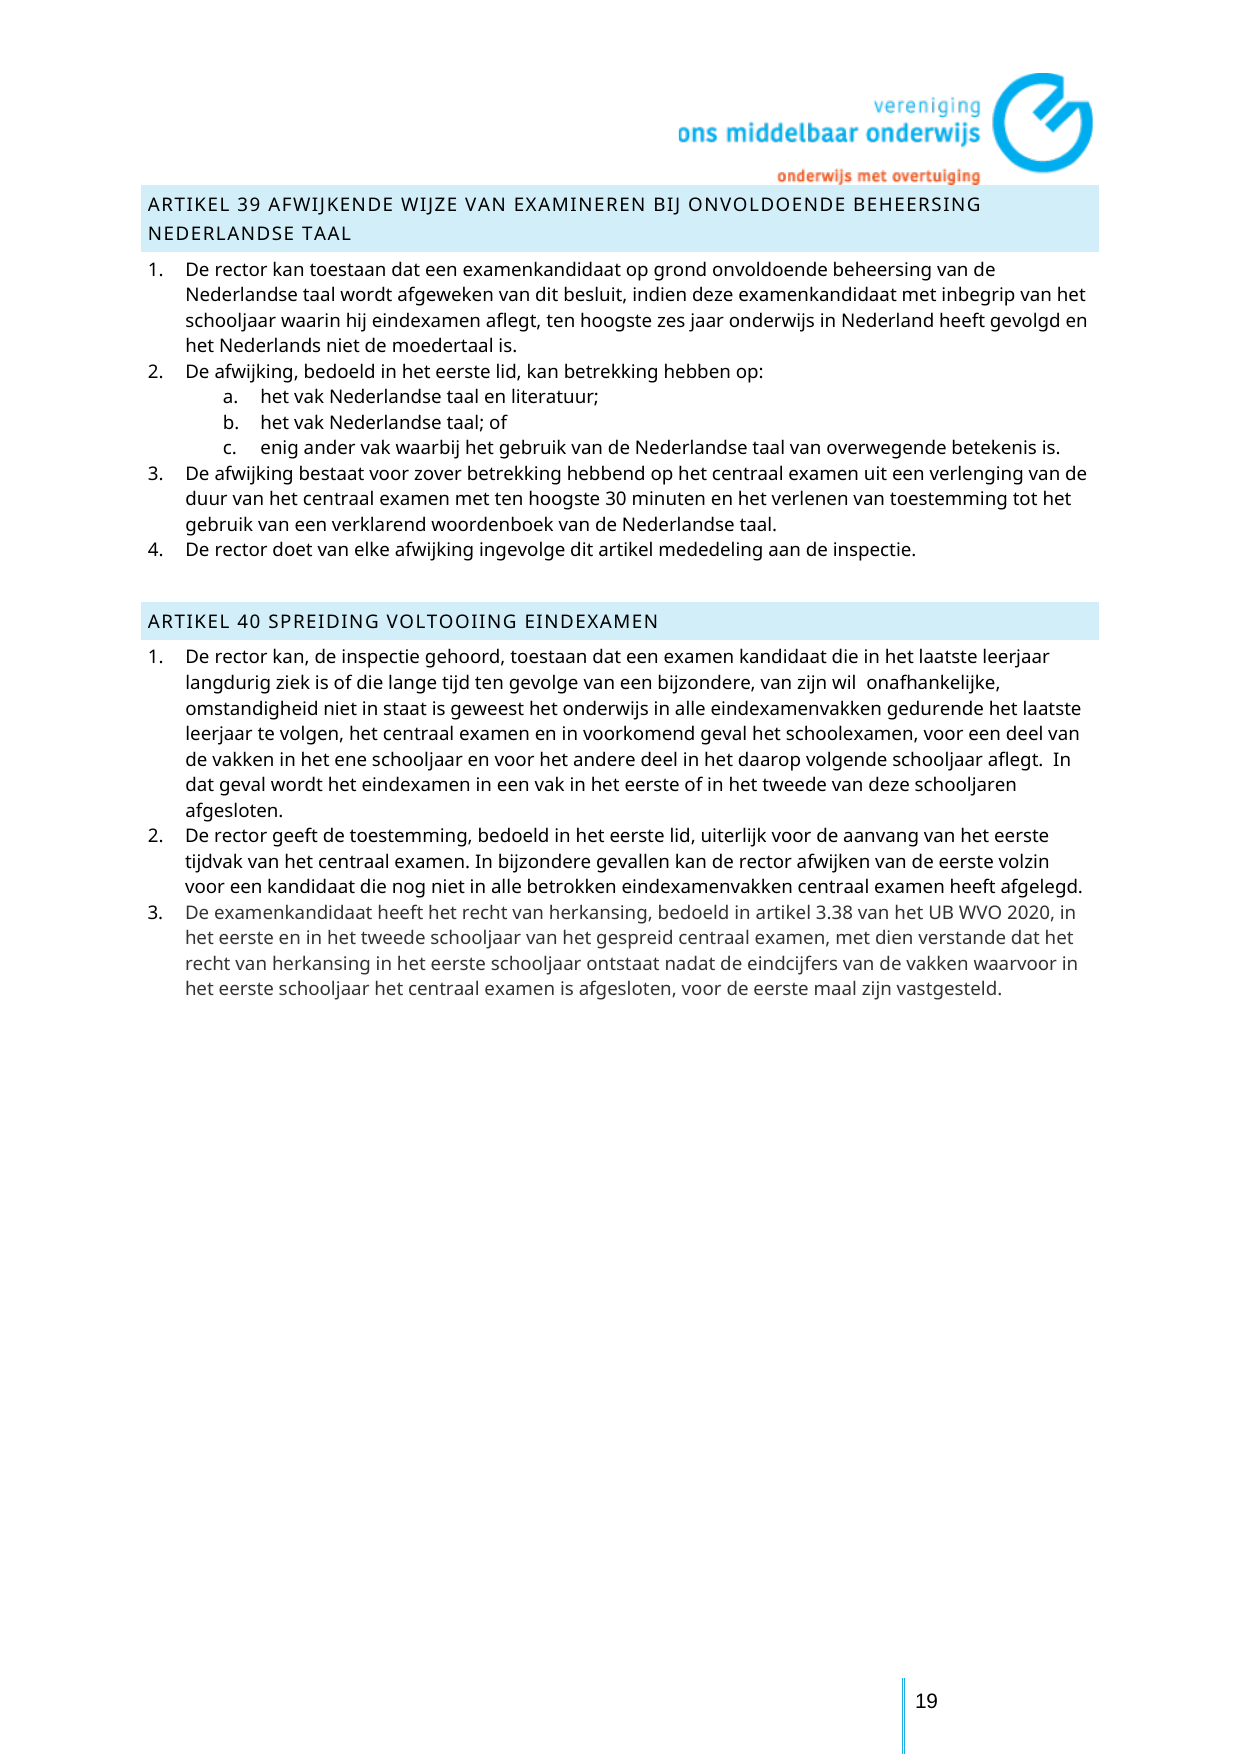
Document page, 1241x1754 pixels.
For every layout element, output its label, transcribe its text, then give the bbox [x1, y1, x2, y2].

list De rector doet van elke afwijking ingevolge dit artikel mededeling aan de inspectie. [148, 537, 1093, 562]
list De examenkandidaat heeft het recht van herkansing, bedoeld in artikel 3.38 van het UB WVO 2020, in het eerste en in het tweede schooljaar van het gespreid centraal examen, met dien verstande dat het recht van herkansing in het eerste schooljaar ontstaat nadat de eindcijfers van de vakken waarvoor in het eerste schooljaar het centraal examen is afgesloten, voor de eerste maal zijn vastgesteld. [147, 899, 1093, 1001]
list het vak Nederlandse taal en literatuur; [223, 384, 1093, 409]
list het vak Nederlandse taal; of [223, 409, 1093, 435]
list De rector kan toestaan dat een examenkandidaat op grond onvoldoende beheersing van de Nederlandse taal wordt afgeweken van dit besluit, indien deze examenkandidaat met inbegrip van het schooljaar waarin hij eindexamen aflegt, ten hoogste zes jaar onderwijs in Nederland heeft gevolgd en het Nederlands niet de moedertaal is. [148, 256, 1093, 358]
list De afwijking, bedoeld in het eerste lid, kan betrekking hebben op: [148, 358, 1093, 384]
list De afwijking bestaat voor zover betrekking hebbend op het centraal examen uit een verlenging van de duur van het centraal examen met ten hoogste 30 minuten en het verlenen van toestemming tot het gebruik van een verklarend woordenboek van de Nederlandse taal. [148, 460, 1093, 537]
picture [678, 73, 1093, 185]
picture [1004, 73, 1093, 161]
subtitle Artikel 40 Spreiding voltooiing eindexamen [148, 608, 1093, 634]
list De rector geeft de toestemming, bedoeld in het eerste lid, uiterlijk voor de aanvang van het eerste tijdvak van het centraal examen. In bijzondere gevallen kan de rector afwijken van de eerste volzin voor een kandidaat die nog niet in alle betrokken eindexamenvakken centraal examen heeft afgelegd. [148, 822, 1093, 899]
subtitle Artikel 39 Afwijkende wijze van examineren bij onvoldoende beheersing Nederlandse taal [148, 191, 1093, 246]
list De rector kan, de inspectie gehoord, toestaan dat een examen kandidaat die in het laatste leerjaar langdurig ziek is of die lange tijd ten gevolge van een bijzondere, van zijn wil onafhankelijke, omstandigheid niet in staat is geweest het onderwijs in alle eindexamenvakken gedurende het laatste leerjaar te volgen, het centraal examen en in voorkomend geval het schoolexamen, voor een deel van de vakken in het ene schooljaar en voor het andere deel in het daarop volgende schooljaar aflegt. In dat geval wordt het eindexamen in een vak in het eerste of in het tweede van deze schooljaren afgesloten. [148, 644, 1093, 822]
list enig ander vak waarbij het gebruik van de Nederlandse taal van overwegende betekenis is. [223, 435, 1093, 460]
